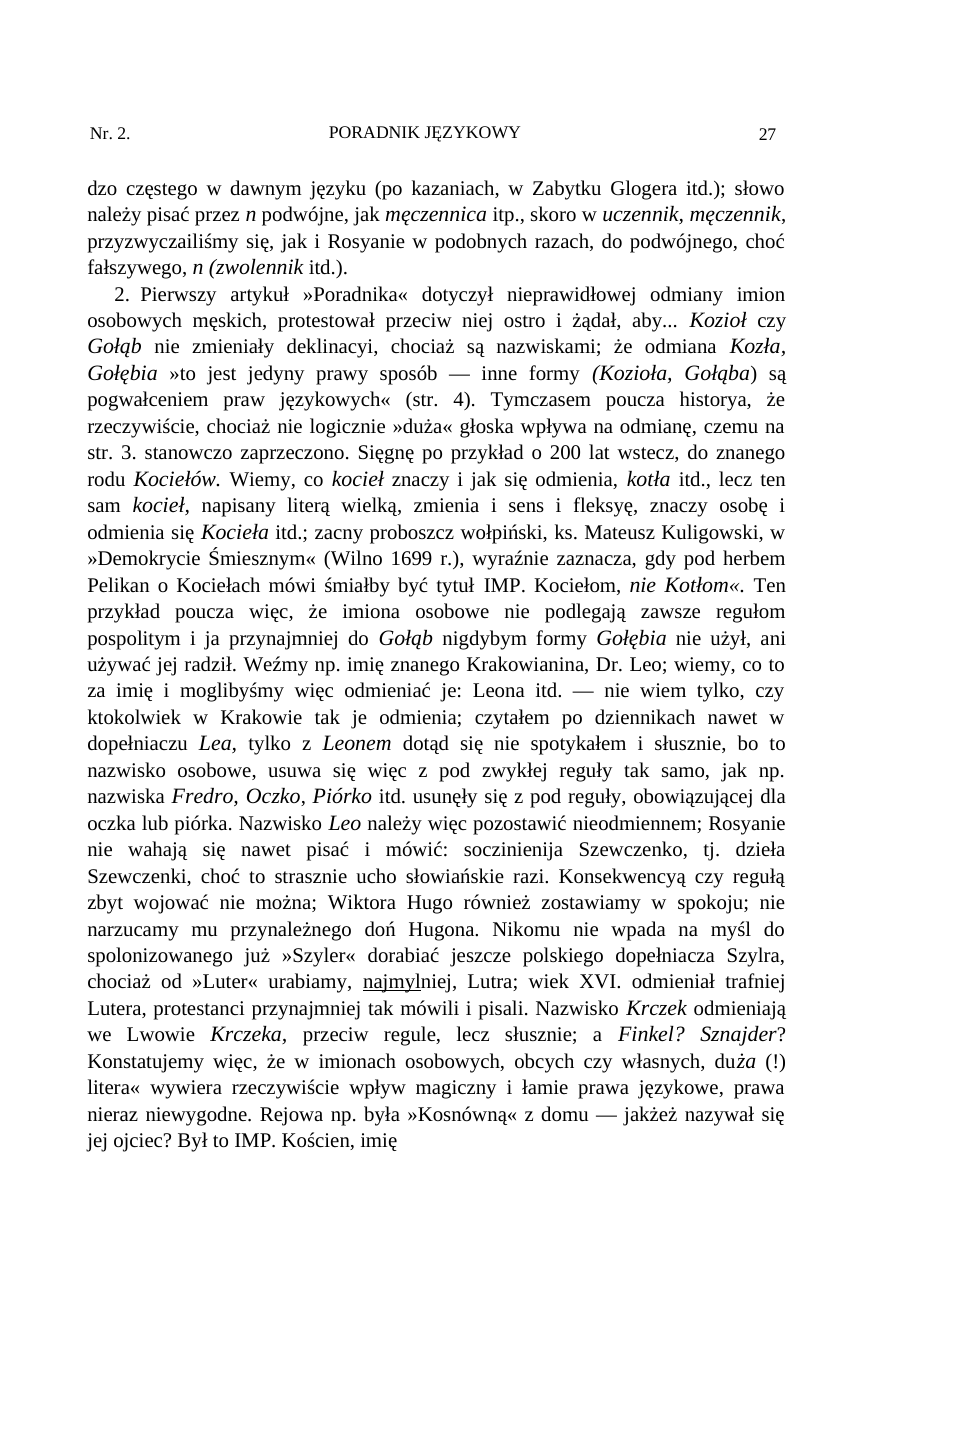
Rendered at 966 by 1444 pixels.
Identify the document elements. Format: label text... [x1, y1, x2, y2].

text dzo częstego w dawnym języku (po kazaniach, w Zabytku Glogera itd.); słowo należy pisać przez n podwójne, jak męczennica itp., skoro w uczennik, męczennik, przyzwyczailiśmy się, jak i Rosyanie w podobnych razach, do podwójnego, choć fałszywego, n (zwolennik itd.). [87, 174, 786, 280]
text 27 [758, 126, 776, 144]
list Pierwszy artykuł »Poradnika« dotyczył nieprawidłowej odmiany imion osobowych męskich, protestował przeciw niej ostro i żądał, aby... Kozioł czy Gołąb nie zmieniały deklinacyi, chociaż są nazwiskami; że odmiana Kozła, Gołębia »to jest jedyny prawy sposób — inne formy (Kozioła, Gołąba) są pogwałceniem praw językowych« (str. 4). Tymczasem poucza historya, że rzeczywiście, chociaż nie logicznie »duża« głoska wpływa na odmianę, czemu na str. 3. stanowczo zaprzeczono. Sięgnę po przykład o 200 lat wstecz, do znanego rodu Kociełów. Wiemy, co kocieł znaczy i jak się odmienia, kotła itd., lecz ten sam kocieł, napisany literą wielką, zmienia i sens i fleksyę, znaczy osobę i odmienia się Kocieła itd.; zacny proboszcz wołpiński, ks. Mateusz Kuligowski, w »Demokrycie Śmiesznym« (Wilno 1699 r.), wyraźnie zaznacza, gdy pod herbem Pelikan o Kociełach mówi śmiałby być tytuł IMP. Kociełom, nie Kotłom«. Ten przykład poucza więc, że imiona osobowe nie podlegają zawsze regułom pospolitym i ja przynajmniej do Gołąb nigdybym formy Gołębia nie użył, ani używać jej radził. Weźmy np. imię znanego Krakowianina, Dr. Leo; wiemy, co to za imię i moglibyśmy więc odmieniać je: Leona itd. — nie wiem tylko, czy ktokolwiek w Krakowie tak je odmienia; czytałem po dziennikach nawet w dopełniaczu Lea, tylko z Leonem dotąd się nie spotykałem i słusznie, bo to nazwisko osobowe, usuwa się więc z pod zwykłej reguły tak samo, jak np. nazwiska Fredro, Oczko, Piórko itd. usunęły się z pod reguły, obowiązującej dla oczka lub piórka. Nazwisko Leo należy więc pozostawić nieodmiennem; Rosyanie nie wahają się nawet pisać i mówić: soczinienija Szewczenko, tj. dzieła Szewczenki, choć to strasznie ucho słowiańskie razi. Konsekwencyą czy regułą zbyt wojować nie można; Wiktora Hugo również zostawiamy w spokoju; nie narzucamy mu przynależnego doń Hugona. Nikomu nie wpada na myśl do spolonizowanego już »Szyler« dorabiać jeszcze polskiego dopełniacza Szylra, chociaż od »Luter« urabiamy, najmylniej, Lutra; wiek XVI. odmieniał trafniej Lutera, protestanci przynajmniej tak mówili i pisali. Nazwisko Krczek odmieniają we Lwowie Krczeka, przeciw regule, lecz słusznie; a Finkel? Sznajder? Konstatujemy więc, że w imionach osobowych, obcych czy własnych, duża (!) litera« wywiera rzeczywiście wpływ magiczny i łamie prawa językowe, prawa nieraz niewygodne. Rejowa np. była »Kosnówną« z domu — jakżeż nazywał się jej ojciec? Był to IMP. Kościen, imię [87, 280, 786, 1153]
text Nr. 2. [89, 125, 131, 143]
text PORADNIK JĘZYKOWY [328, 124, 521, 142]
